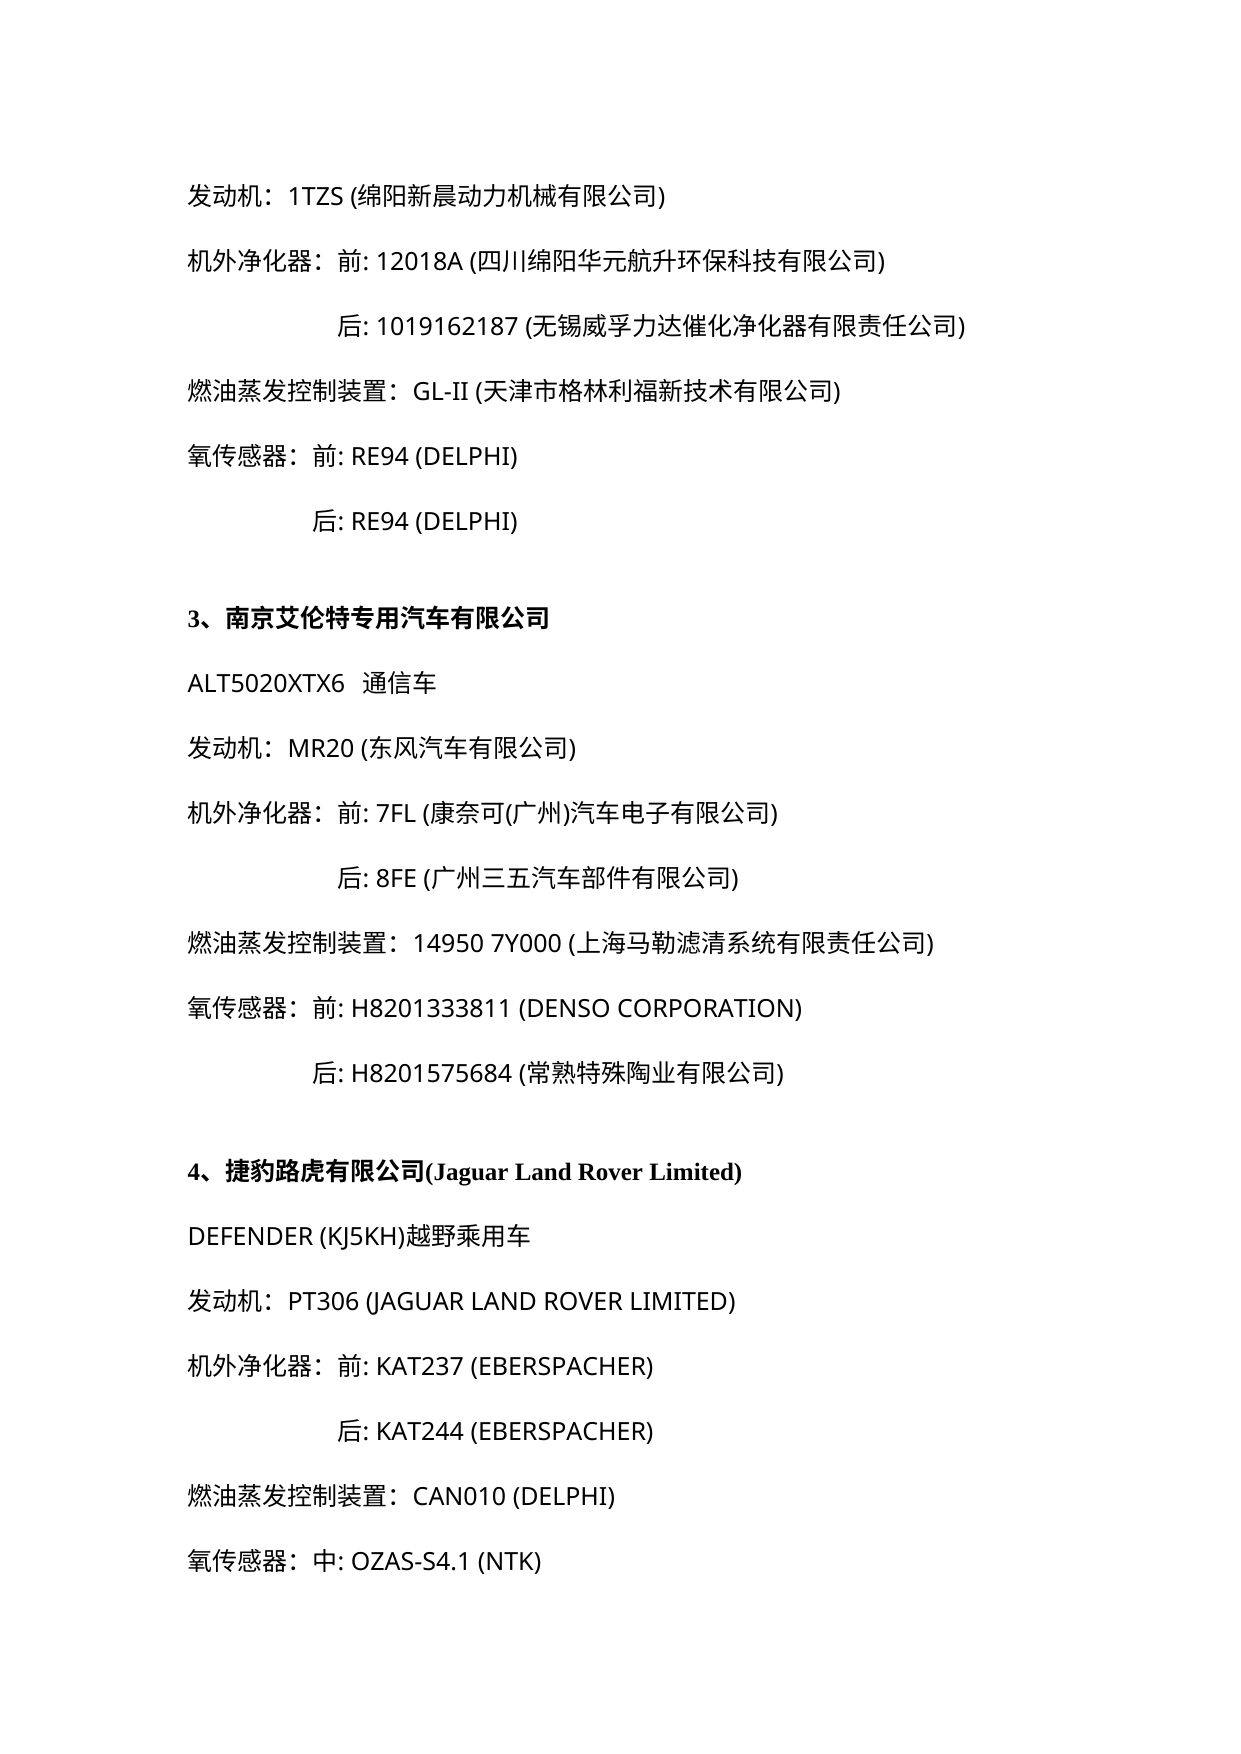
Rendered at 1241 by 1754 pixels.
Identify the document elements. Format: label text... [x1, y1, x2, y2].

text 后: RE94 (DELPHI) [187, 487, 1053, 552]
text 机外净化器：前: KAT237 (EBERSPACHER) [187, 1332, 1053, 1397]
text 机外净化器：前: 7FL (康奈可(广州)汽车电子有限公司) [187, 779, 1053, 844]
text 后: 1019162187 (无锡威孚力达催化净化器有限责任公司) [187, 292, 1053, 357]
subtitle 3、南京艾伦特专用汽车有限公司 [187, 584, 1053, 649]
text 机外净化器：前: 12018A (四川绵阳华元航升环保科技有限公司) [187, 227, 1053, 292]
text DEFENDER (KJ5KH) 越野乘用车 [187, 1202, 1053, 1267]
text 燃油蒸发控制装置：GL-II (天津市格林利福新技术有限公司) [187, 357, 1053, 422]
text 燃油蒸发控制装置：14950 7Y000 (上海马勒滤清系统有限责任公司) [187, 909, 1053, 974]
text 氧传感器：中: OZAS-S4.1 (NTK) [187, 1527, 1053, 1592]
text 发动机：PT306 (JAGUAR LAND ROVER LIMITED) [187, 1267, 1053, 1332]
text 后: 8FE (广州三五汽车部件有限公司) [187, 844, 1053, 909]
text 后: H8201575684 (常熟特殊陶业有限公司) [187, 1039, 1053, 1104]
text 发动机：1TZS (绵阳新晨动力机械有限公司) [187, 162, 1053, 227]
text 燃油蒸发控制装置：CAN010 (DELPHI) [187, 1462, 1053, 1527]
text 氧传感器：前: RE94 (DELPHI) [187, 422, 1053, 487]
text 后: KAT244 (EBERSPACHER) [187, 1397, 1053, 1462]
text ALT5020XTX6 通信车 [187, 649, 1053, 714]
text 氧传感器：前: H8201333811 (DENSO CORPORATION) [187, 974, 1053, 1039]
text 发动机：MR20 (东风汽车有限公司) [187, 714, 1053, 779]
subtitle 4、捷豹路虎有限公司(Jaguar Land Rover Limited) [187, 1137, 1053, 1202]
